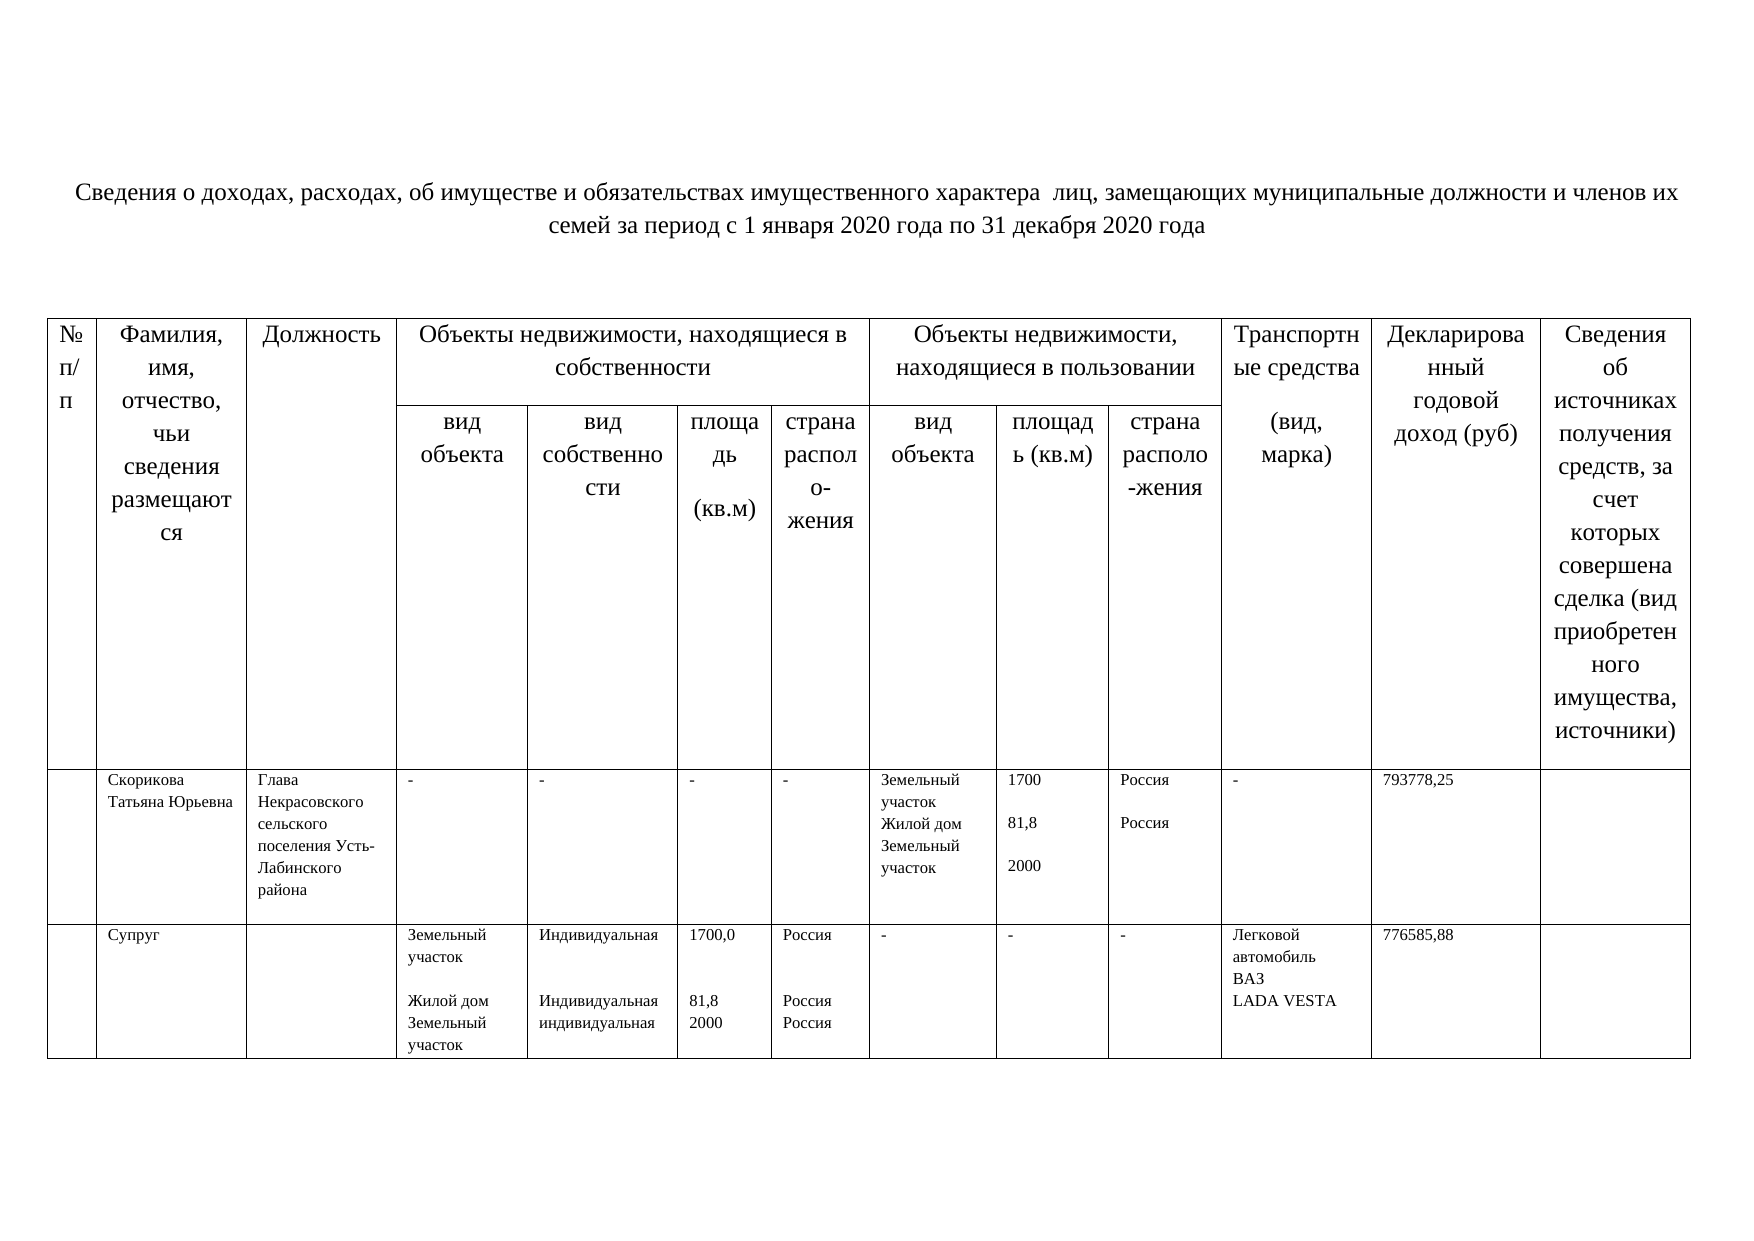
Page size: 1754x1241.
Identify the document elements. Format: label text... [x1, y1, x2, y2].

table_cell - [678, 770, 771, 923]
table_header Транспортные средства (вид, марка) [1222, 319, 1371, 769]
table_cell - [397, 770, 527, 923]
table_cell Земельный участок Жилой дом Земельный участок [397, 925, 527, 1057]
table_cell Супруг [97, 925, 246, 1057]
table_header Фамилия, имя, отчество, чьи сведения размещаются [97, 319, 246, 769]
text Сведения о доходах, расходах, об имуществе и обязательствах имущественного характера лиц, замещающих муниципальные должности и членов их семей за период с 1 января 2020 года по 31 декабря 2020 года [59, 177, 1695, 239]
table_cell вид объекта [870, 406, 996, 769]
table_header Объекты недвижимости, находящиеся в пользовании [870, 319, 1221, 405]
table_cell - [870, 925, 996, 1057]
table_cell площадь (кв.м) [678, 406, 771, 769]
table_cell Россия Россия Россия [772, 925, 869, 1057]
table_cell [247, 925, 396, 1057]
table_header Объекты недвижимости, находящиеся в собственности [397, 319, 869, 405]
table_cell Россия Россия [1109, 770, 1221, 923]
table_cell площадь (кв.м) [997, 406, 1108, 769]
table_cell - [997, 925, 1108, 1057]
table_cell Легковой автомобиль ВАЗ LADA VESTA [1222, 925, 1371, 1057]
table_cell вид объекта [397, 406, 527, 769]
table_cell - [528, 770, 677, 923]
table_cell Глава Некрасовского сельского поселения Усть-Лабинского района [247, 770, 396, 923]
table_cell 793778,25 [1372, 770, 1540, 923]
table_cell 776585,88 [1372, 925, 1540, 1057]
table_cell Скорикова Татьяна Юрьевна [97, 770, 246, 923]
table_cell Индивидуальная Индивидуальная индивидуальная [528, 925, 677, 1057]
table_cell страна располо-жения [1109, 406, 1221, 769]
table_cell [1541, 770, 1690, 923]
table_cell страна располо-жения [772, 406, 869, 769]
table_cell вид собственности [528, 406, 677, 769]
table_cell Земельный участок Жилой дом Земельный участок [870, 770, 996, 923]
table_cell [48, 770, 96, 923]
table_header Должность [247, 319, 396, 769]
table_cell [48, 925, 96, 1057]
table_header № п/п [48, 319, 96, 769]
table_cell [1541, 925, 1690, 1057]
table_cell 1700 81,8 2000 [997, 770, 1108, 923]
table_header Сведения об источниках получения средств, за счет которых совершена сделка (вид приобретенного имущества, источники) [1541, 319, 1690, 769]
table_cell - [1109, 925, 1221, 1057]
table_cell - [772, 770, 869, 923]
table_cell - [1222, 770, 1371, 923]
table_header Декларированный годовой доход (руб) [1372, 319, 1540, 769]
table_cell 1700,0 81,8 2000 [678, 925, 771, 1057]
